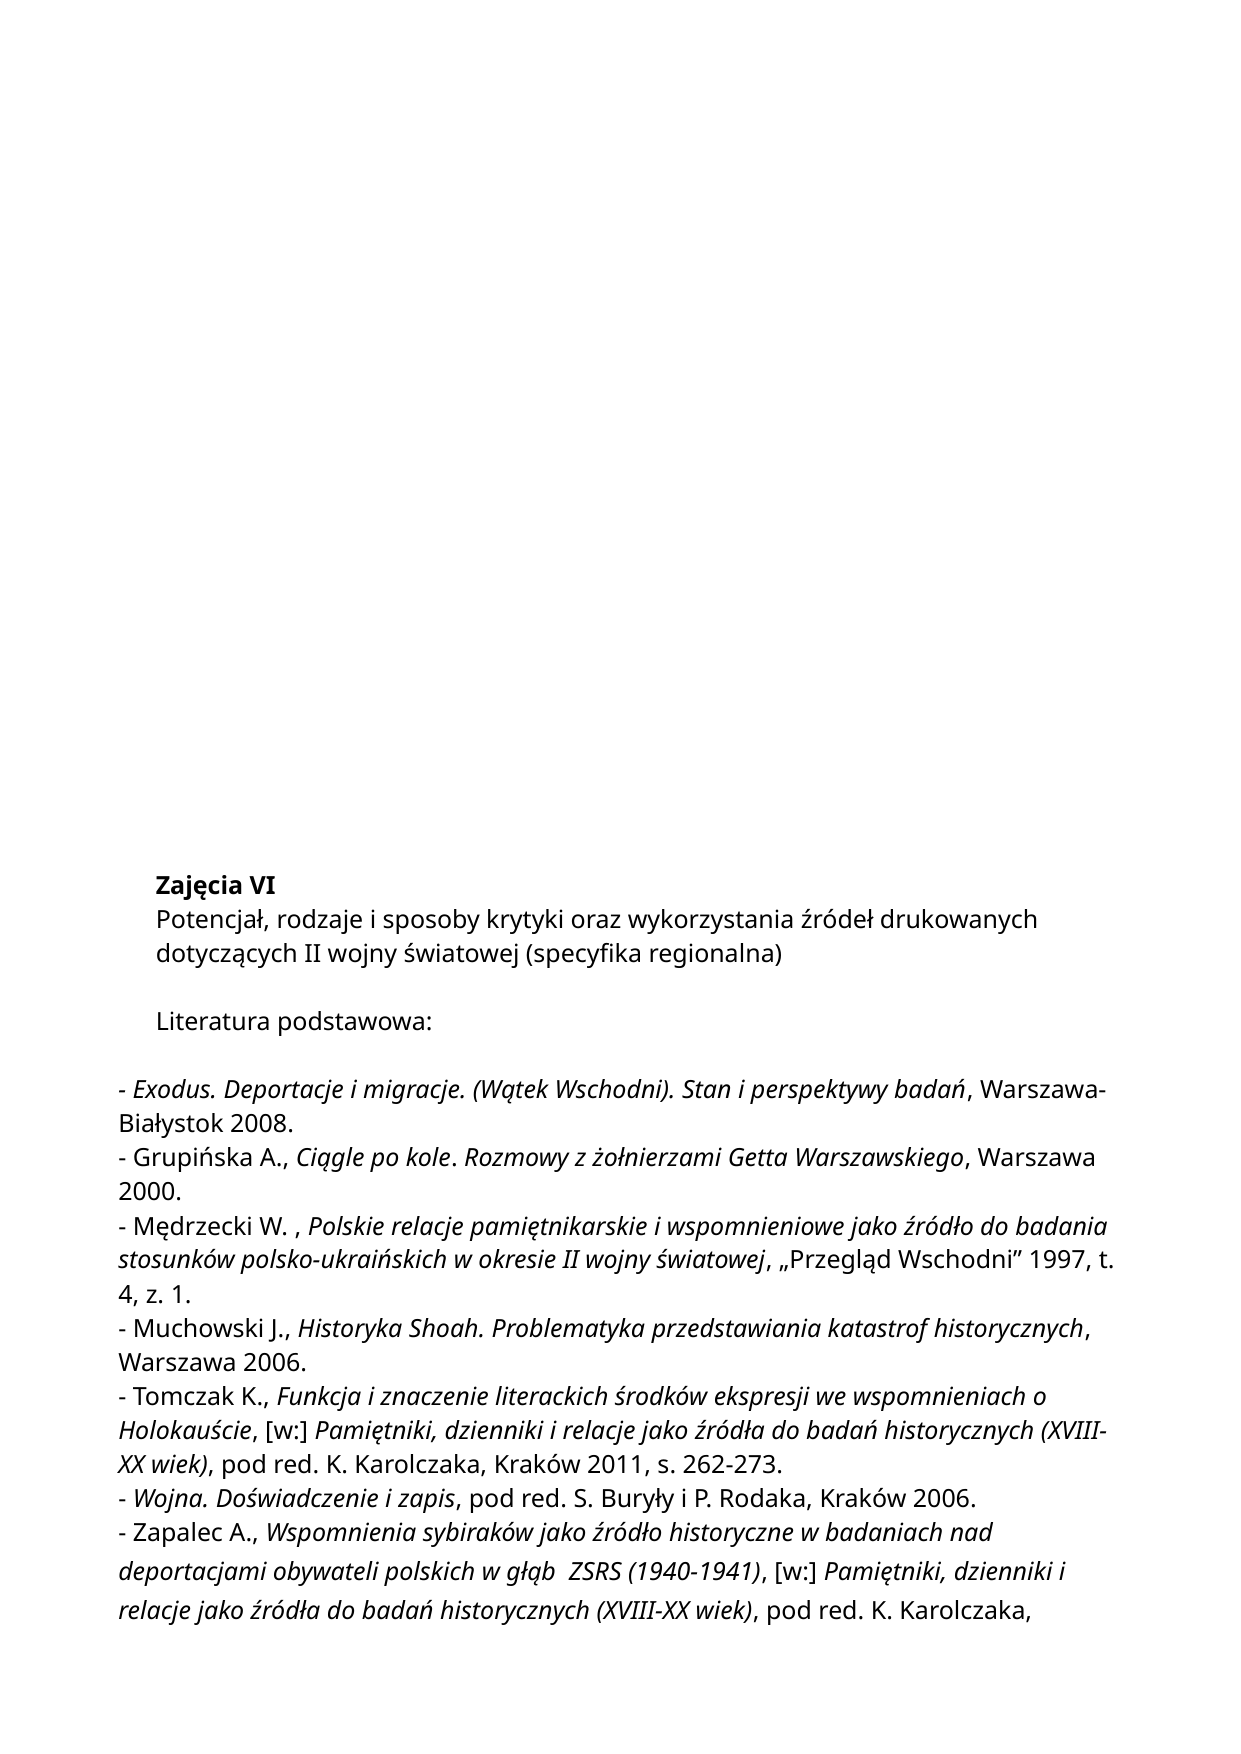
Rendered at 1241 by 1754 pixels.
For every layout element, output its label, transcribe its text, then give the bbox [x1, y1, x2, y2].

text - Exodus. Deportacje i migracje. (Wątek Wschodni). Stan i perspektywy badań, Warszawa-Białystok 2008. [118, 1072, 1122, 1140]
text Potencjał, rodzaje i sposoby krytyki oraz wykorzystania źródeł drukowanych dotyczących II wojny światowej (specyfika regionalna) [156, 902, 1122, 970]
text - Grupińska A., Ciągle po kole. Rozmowy z żołnierzami Getta Warszawskiego, Warszawa 2000. [118, 1140, 1122, 1208]
text - Tomczak K., Funkcja i znaczenie literackich środków ekspresji we wspomnieniach o Holokauście, [w:] Pamiętniki, dzienniki i relacje jako źródła do badań historycznych (XVIII-XX wiek), pod red. K. Karolczaka, Kraków 2011, s. 262-273. [118, 1378, 1122, 1481]
text Zajęcia VI [156, 867, 1122, 902]
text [118, 1515, 1122, 1627]
text Literatura podstawowa: [156, 1004, 1122, 1038]
text - Wojna. Doświadczenie i zapis, pod red. S. Buryły i P. Rodaka, Kraków 2006. [118, 1481, 1122, 1515]
text - Mędrzecki W. , Polskie relacje pamiętnikarskie i wspomnieniowe jako źródło do badania stosunków polsko-ukraińskich w okresie II wojny światowej, „Przegląd Wschodni” 1997, t. 4, z. 1. [118, 1208, 1122, 1310]
text - Muchowski J., Historyka Shoah. Problematyka przedstawiania katastrof historycznych, Warszawa 2006. [118, 1310, 1122, 1378]
